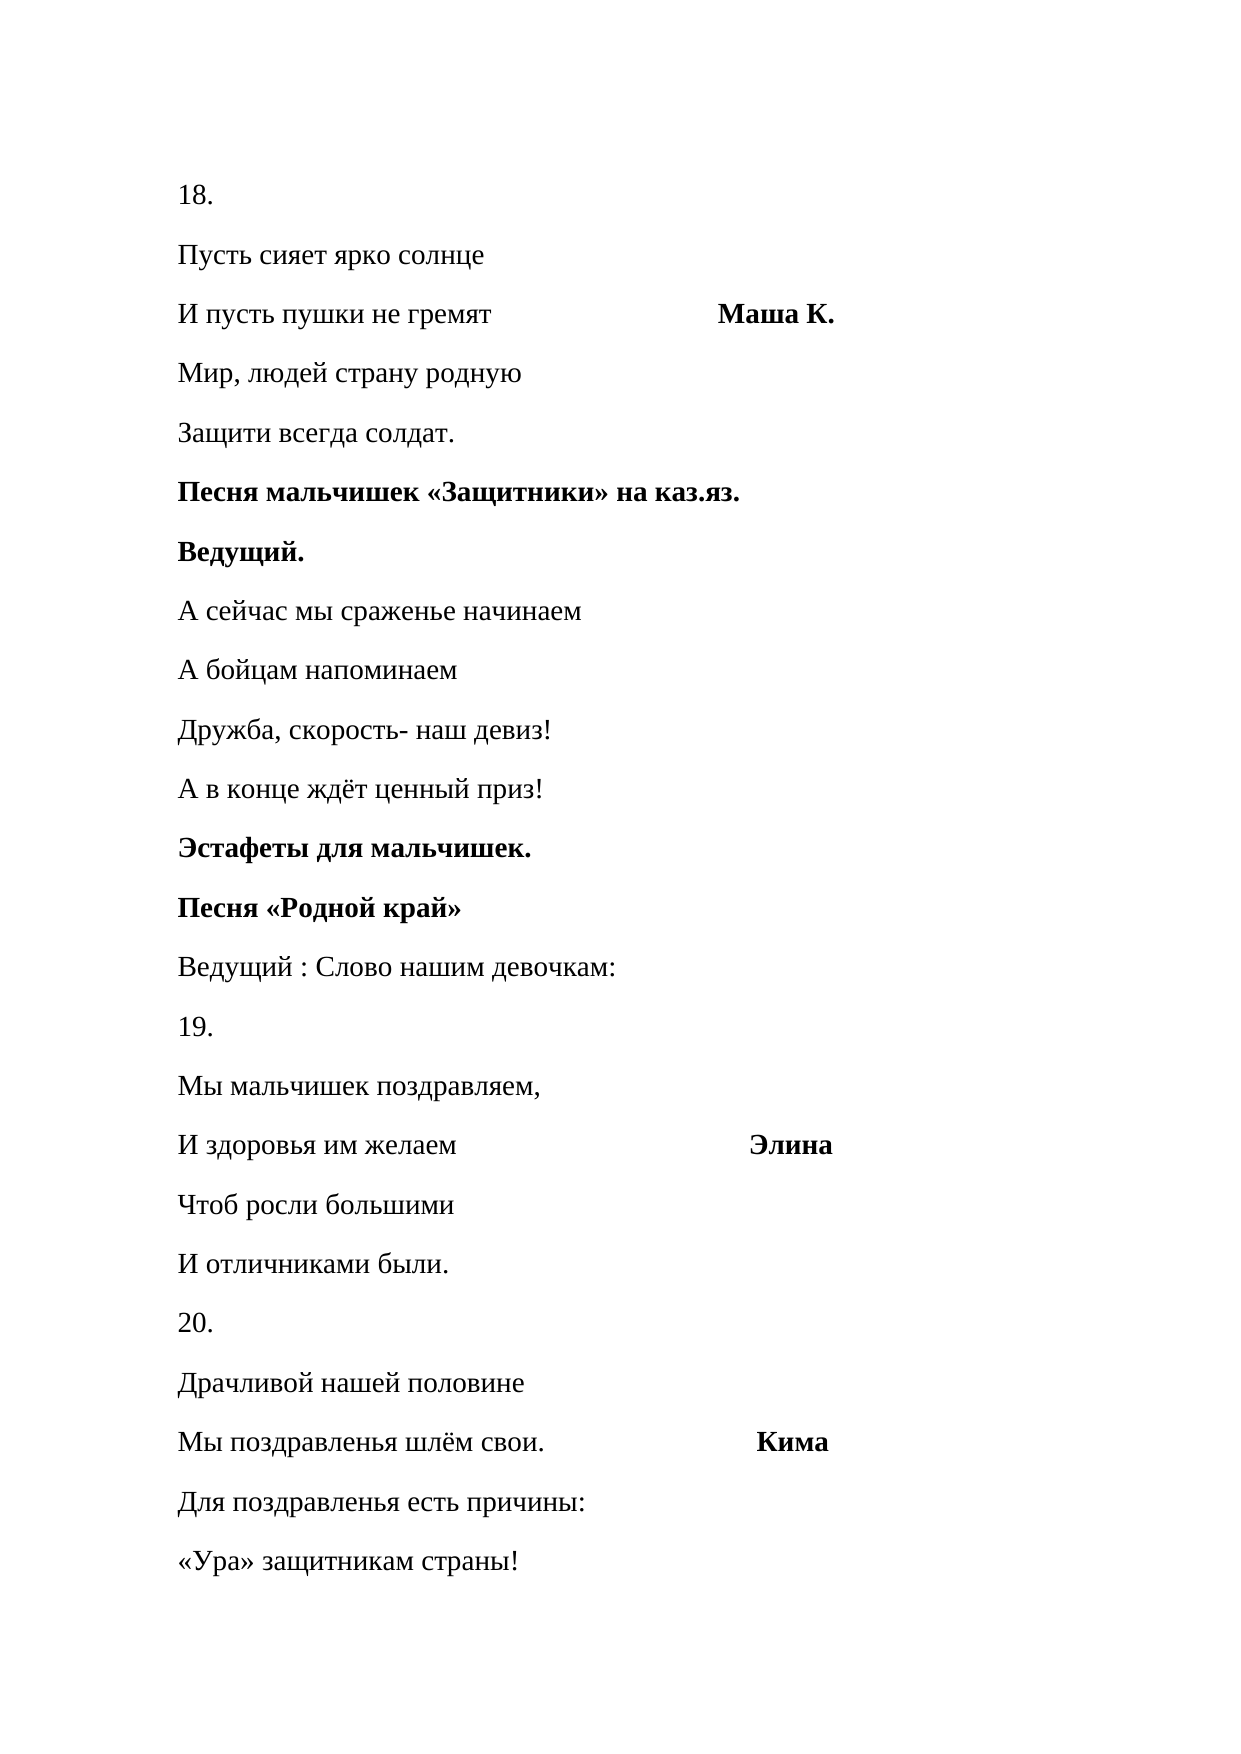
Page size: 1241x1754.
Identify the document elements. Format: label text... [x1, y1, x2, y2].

text 19. [177, 1009, 1152, 1042]
text Чтоб росли большими [177, 1187, 1152, 1220]
text Песня мальчишек «Защитники» на каз.яз. [177, 474, 1152, 508]
text А сейчас мы сраженье начинаем [177, 593, 1152, 627]
text И здоровья им желаем Элина [177, 1127, 1152, 1161]
text Мир, людей страну родную [177, 356, 1152, 389]
text И отличниками были. [177, 1246, 1152, 1280]
text Ведущий : Слово нашим девочкам: [177, 949, 1152, 983]
text И пусть пушки не гремят Маша К. [177, 296, 1152, 330]
text 18. [177, 177, 1152, 211]
text Ведущий. [177, 534, 1152, 567]
text Эстафеты для мальчишек. [177, 831, 1152, 864]
text А в конце ждёт ценный приз! [177, 771, 1152, 805]
text Драчливой нашей половине [177, 1365, 1152, 1398]
text «Ура» защитникам страны! [177, 1543, 1152, 1577]
text Пусть сияет ярко солнце [177, 237, 1152, 270]
text Защити всегда солдат. [177, 415, 1152, 448]
text Мы поздравленья шлём свои. Кима [177, 1424, 1152, 1458]
text 20. [177, 1306, 1152, 1339]
text Песня «Родной край» [177, 890, 1152, 923]
text Дружба, скорость- наш девиз! [177, 712, 1152, 745]
text Для поздравленья есть причины: [177, 1484, 1152, 1517]
text Мы мальчишек поздравляем, [177, 1068, 1152, 1102]
text А бойцам напоминаем [177, 652, 1152, 686]
